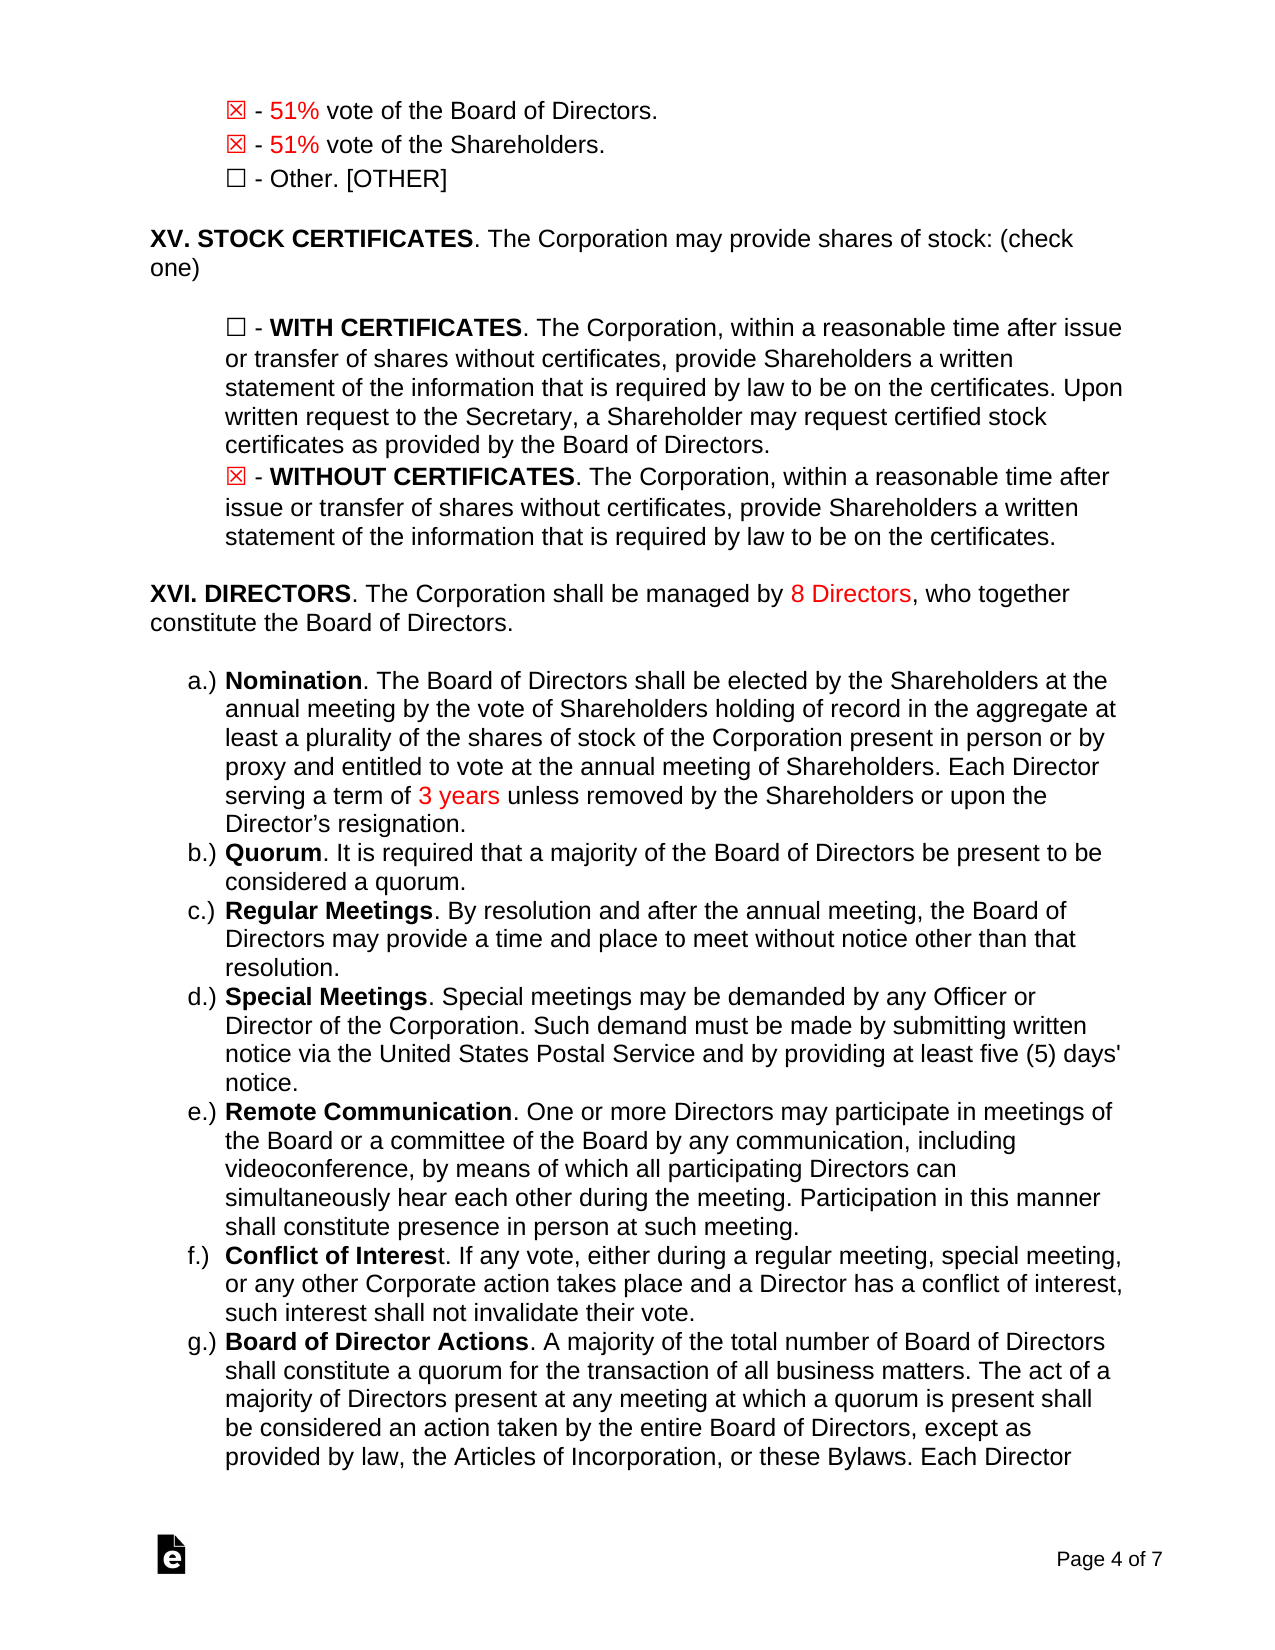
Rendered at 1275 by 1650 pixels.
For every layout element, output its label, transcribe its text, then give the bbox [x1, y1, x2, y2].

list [187, 1327, 1125, 1471]
list Conflict of Interest. If any vote, either during a regular meeting, special meeting, or any other Corporate action takes place and a Director has a conflict of interest, such interest shall not invalidate their vote. [187, 1241, 1125, 1327]
list Special Meetings. Special meetings may be demanded by any Officer or Director of the Corporation. Such demand must be made by submitting written notice via the United States Postal Service and by providing at least five (5) days' notice. [187, 982, 1125, 1097]
text - Other. [OTHER] [225, 161, 1125, 195]
text - 51% vote of the Shareholders. [225, 127, 1125, 161]
list Quorum. It is required that a majority of the Board of Directors be present to be considered a quorum. [187, 838, 1125, 896]
text XVI. DIRECTORS. The Corporation shall be managed by 8 Directors, who together constitute the Board of Directors. [150, 579, 1125, 637]
text - 51% vote of the Board of Directors. [225, 93, 1125, 127]
picture [150, 1533, 192, 1575]
list Nomination. The Board of Directors shall be elected by the Shareholders at the annual meeting by the vote of Shareholders holding of record in the aggregate at least a plurality of the shares of stock of the Corporation present in person or by proxy and entitled to vote at the annual meeting of Shareholders. Each Director serving a term of 3 years unless removed by the Shareholders or upon the Director’s resignation. [187, 666, 1125, 838]
list Regular Meetings. By resolution and after the annual meeting, the Board of Directors may provide a time and place to meet without notice other than that resolution. [187, 896, 1125, 982]
text - WITH CERTIFICATES. The Corporation, within a reasonable time after issue or transfer of shares without certificates, provide Shareholders a written statement of the information that is required by law to be on the certificates. Upon written request to the Secretary, a Shareholder may request certified stock certificates as provided by the Board of Directors. [225, 310, 1125, 459]
text XV. STOCK CERTIFICATES. The Corporation may provide shares of stock: (check one) [150, 224, 1125, 281]
list Remote Communication. One or more Directors may participate in meetings of the Board or a committee of the Board by any communication, including videoconference, by means of which all participating Directors can simultaneously hear each other during the meeting. Participation in this manner shall constitute presence in person at such meeting. [187, 1097, 1125, 1241]
text - WITHOUT CERTIFICATES. The Corporation, within a reasonable time after issue or transfer of shares without certificates, provide Shareholders a written statement of the information that is required by law to be on the certificates. [225, 459, 1125, 551]
